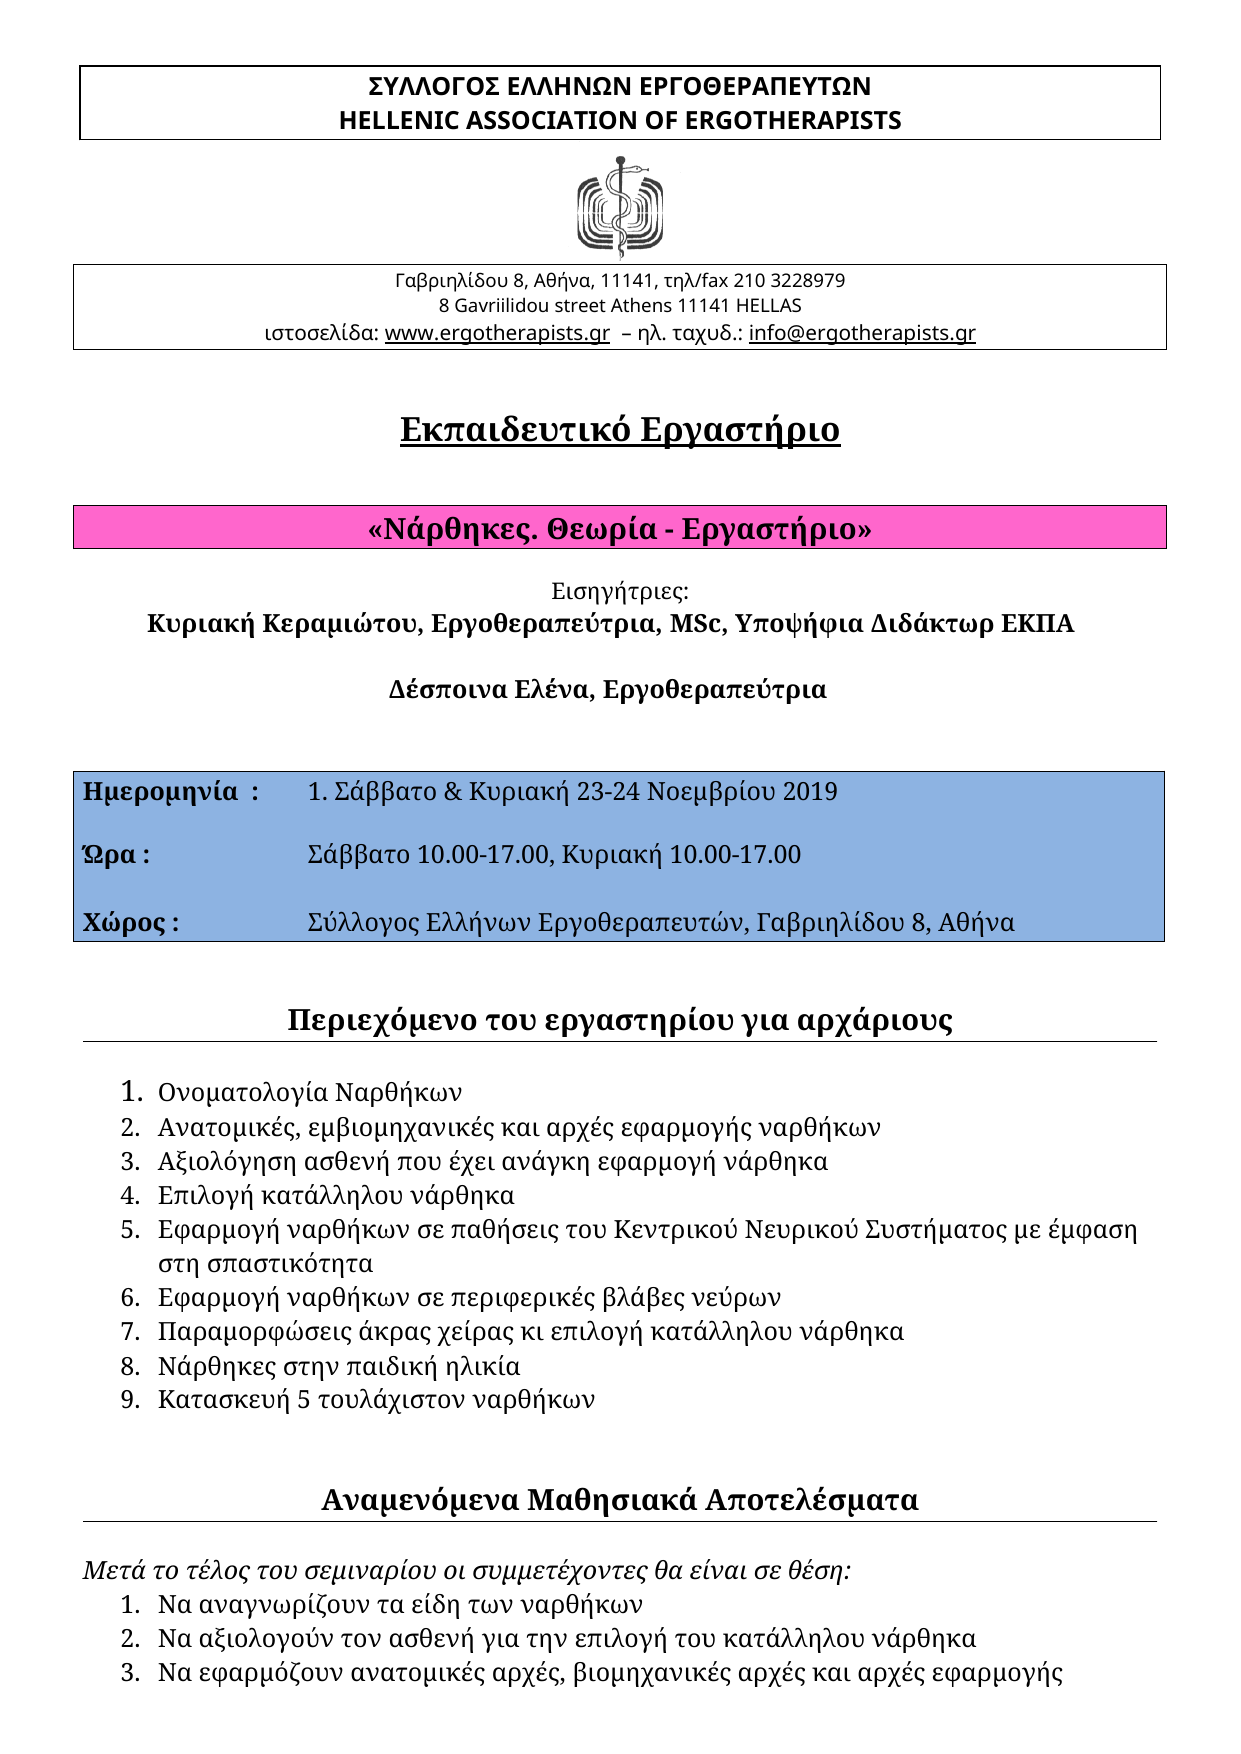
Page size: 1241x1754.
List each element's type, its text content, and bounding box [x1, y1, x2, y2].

list Αξιολόγηση ασθενή που έχει ανάγκη εφαρμογή νάρθηκα [120, 1144, 1157, 1178]
text HELLENIC ASSOCIATION OF ERGOTHERAPISTS [81, 99, 1160, 139]
text «Νάρθηκες. Θεωρία - Εργαστήριο» [74, 506, 1166, 548]
list Να αναγνωρίζουν τα είδη των ναρθήκων [120, 1587, 1157, 1621]
list Να αξιολογούν τον ασθενή για την επιλογή του κατάλληλου νάρθηκα [120, 1621, 1157, 1655]
list Νάρθηκες στην παιδική ηλικία [120, 1348, 1157, 1382]
text Ημερομηνία : 1. Σάββατο & Κυριακή 23-24 Νοεμβρίου 2019 [74, 772, 1164, 805]
text ιστοσελίδα: www.ergotherapists.gr – ηλ. ταχυδ.: info@ergotherapists.gr [74, 315, 1166, 349]
list Εφαρμογή ναρθήκων σε περιφερικές βλάβες νεύρων [120, 1280, 1157, 1314]
text Περιεχόμενο του εργαστηρίου για αρχάριους [83, 999, 1157, 1041]
text Γαβριηλίδου 8, Αθήνα, 11141, τηλ/fax 210 3228979 [74, 265, 1166, 293]
text 8 Gavriilidou street Athens 11141 HELLAS [83, 293, 1157, 315]
text Κυριακή Κεραμιώτου, Εργοθεραπεύτρια, MSc, Υποψήφια Διδάκτωρ ΕΚΠΑ [83, 606, 1132, 640]
text Χώρος : Σύλλογος Ελλήνων Εργοθεραπευτών, Γαβριηλίδου 8, Αθήνα [74, 902, 1164, 941]
list Να εφαρμόζουν ανατομικές αρχές, βιομηχανικές αρχές και αρχές εφαρμογής [120, 1655, 1157, 1689]
list Εφαρμογή ναρθήκων σε παθήσεις του Κεντρικού Νευρικού Συστήματος με έμφαση στη σπαστικότητα [120, 1212, 1157, 1280]
text Αναμενόμενα Μαθησιακά Αποτελέσματα [83, 1479, 1157, 1521]
text Μετά το τέλος του σεμιναρίου οι συμμετέχοντες θα είναι σε θέση: [83, 1553, 1157, 1587]
text Ώρα : Σάββατο 10.00-17.00, Κυριακή 10.00-17.00 [74, 833, 1164, 867]
picture [556, 140, 684, 264]
list Ονοματολογία Ναρθήκων [120, 1070, 1157, 1110]
text ΣΥΛΛΟΓΟΣ ΕΛΛΗΝΩΝ ΕΡΓΟΘΕΡΑΠΕΥΤΩΝ [81, 67, 1160, 99]
text Δέσποινα Ελένα, Εργοθεραπεύτρια [83, 671, 1132, 705]
text Εκπαιδευτικό Εργαστήριο [83, 406, 1157, 452]
text Εισηγήτριες: [83, 575, 1157, 606]
list Κατασκευή 5 τουλάχιστον ναρθήκων [120, 1382, 1157, 1416]
list Ανατομικές, εμβιομηχανικές και αρχές εφαρμογής ναρθήκων [120, 1110, 1157, 1144]
list Επιλογή κατάλληλου νάρθηκα [120, 1178, 1157, 1212]
list Παραμορφώσεις άκρας χείρας κι επιλογή κατάλληλου νάρθηκα [120, 1314, 1157, 1348]
